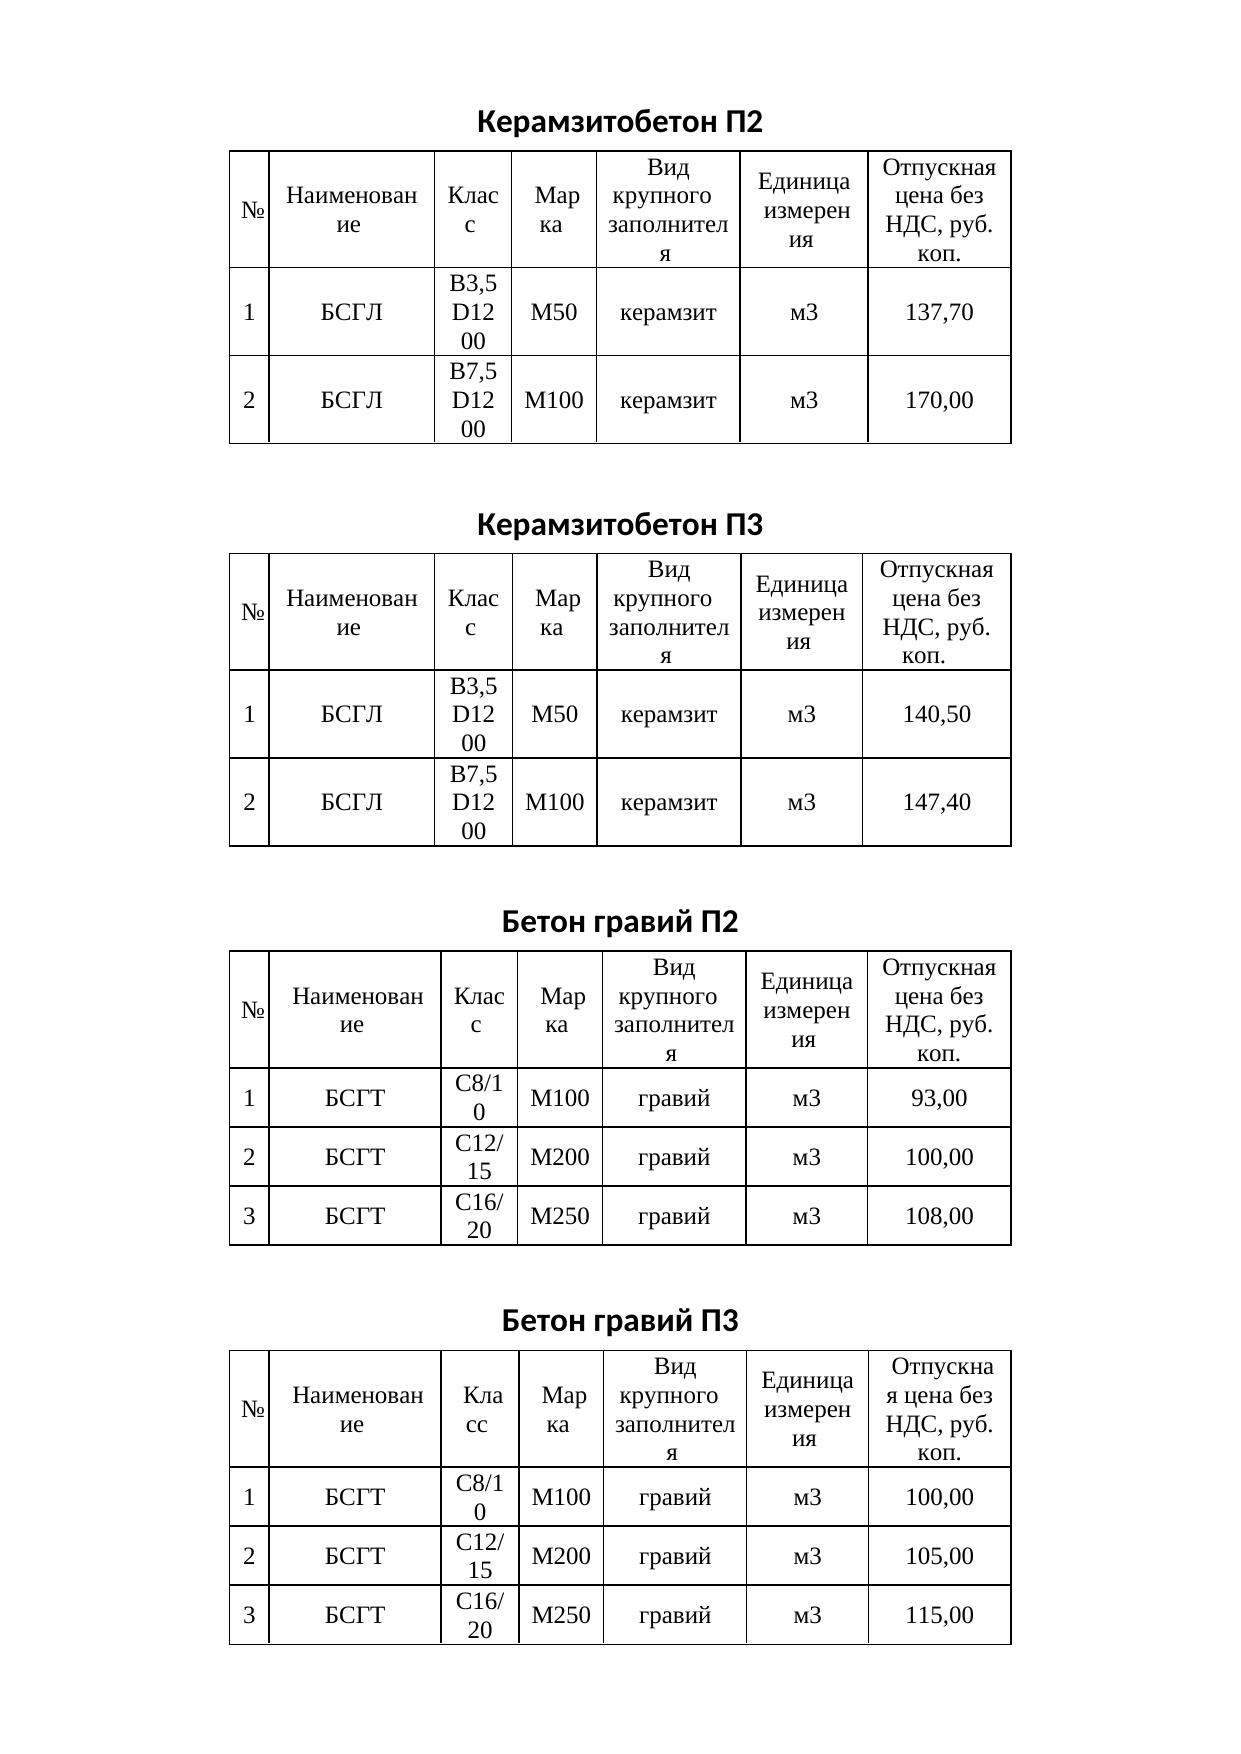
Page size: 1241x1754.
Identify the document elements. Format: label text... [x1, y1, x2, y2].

table_cell м3 [741, 268, 867, 354]
table_cell 137,70 [869, 268, 1010, 354]
text Бетон гравий П2 [75, 900, 1165, 941]
text Керамзитобетон П2 [75, 100, 1165, 141]
table_cell 115,00 [869, 1586, 1010, 1643]
table_cell С16/20 [442, 1586, 518, 1643]
text Бетон гравий П3 [75, 1299, 1165, 1340]
table_cell С12/15 [442, 1128, 517, 1185]
table_cell гравий [603, 1069, 745, 1126]
table_cell М100 [518, 1069, 602, 1126]
table_cell М50 [512, 268, 596, 354]
table_cell 105,00 [869, 1527, 1010, 1584]
table_header № [230, 554, 268, 669]
table_cell м3 [747, 1069, 867, 1126]
table_header Вид крупного заполнителя [597, 152, 739, 267]
table_cell М100 [513, 759, 596, 845]
table_header Марка [513, 554, 596, 669]
table_cell 1 [230, 671, 268, 757]
table_cell 147,40 [863, 759, 1010, 845]
table_header Марка [520, 1351, 603, 1466]
table_header № [230, 1351, 268, 1466]
table_cell 93,00 [868, 1069, 1010, 1126]
table_cell С16/20 [442, 1187, 517, 1244]
table_cell М200 [518, 1128, 602, 1185]
table_cell 3 [230, 1586, 268, 1643]
table_header Отпускная цена без НДС, руб. коп. [869, 1351, 1010, 1466]
table_cell В7,5 D1200 [435, 759, 512, 845]
table_cell м3 [747, 1128, 867, 1185]
text Керамзитобетон П3 [75, 502, 1165, 543]
table_cell м3 [747, 1586, 868, 1643]
table_cell 170,00 [869, 356, 1010, 442]
table_cell керамзит [598, 759, 740, 845]
table_cell БСГЛ [270, 671, 434, 757]
table_header Марка [512, 152, 596, 267]
table_header Отпускная цена без НДС, руб. коп. [863, 554, 1010, 669]
table_cell 2 [230, 1128, 268, 1185]
table_cell М250 [518, 1187, 602, 1244]
table_header Единица измерения [747, 952, 867, 1067]
table_cell керамзит [598, 671, 740, 757]
table_cell С12/15 [442, 1527, 518, 1584]
table_cell гравий [603, 1187, 745, 1244]
table_cell м3 [747, 1187, 867, 1244]
table_cell М100 [512, 356, 596, 442]
table_cell М200 [520, 1527, 603, 1584]
table_cell БСГЛ [270, 268, 434, 354]
table_cell м3 [741, 356, 867, 442]
table_header Единица измерения [742, 554, 862, 669]
table_cell гравий [604, 1586, 746, 1643]
table_cell 3 [230, 1187, 268, 1244]
table_header Вид крупного заполнителя [598, 554, 740, 669]
table_cell 1 [230, 1069, 268, 1126]
table_cell М50 [513, 671, 596, 757]
table_header Наименование [270, 1351, 440, 1466]
table_cell С8/10 [442, 1468, 518, 1525]
table_cell БСГТ [270, 1527, 440, 1584]
table_cell керамзит [597, 268, 739, 354]
table_header Единица измерения [741, 152, 867, 267]
table_cell М100 [520, 1468, 603, 1525]
table_cell БСГЛ [270, 759, 434, 845]
table_header Единица измерения [747, 1351, 868, 1466]
table_cell БСГЛ [270, 356, 434, 442]
table_header Наименование [270, 952, 440, 1067]
table_cell 100,00 [868, 1128, 1010, 1185]
table_cell 140,50 [863, 671, 1010, 757]
table_cell м3 [747, 1527, 868, 1584]
table_cell 2 [230, 356, 268, 442]
table_cell гравий [604, 1527, 746, 1584]
table_cell гравий [604, 1468, 746, 1525]
table_cell 108,00 [868, 1187, 1010, 1244]
table_header Наименование [270, 554, 434, 669]
table_cell БСГТ [270, 1128, 440, 1185]
table_cell БСГТ [270, 1069, 440, 1126]
table_cell 2 [230, 759, 268, 845]
table_cell м3 [747, 1468, 868, 1525]
table_cell В3,5 D1200 [435, 671, 512, 757]
table_cell В3,5 D1200 [435, 268, 511, 354]
table_header Класс [435, 152, 511, 267]
table_header Вид крупного заполнителя [604, 1351, 746, 1466]
table_cell БСГТ [270, 1187, 440, 1244]
table_cell м3 [742, 759, 862, 845]
table_cell 1 [230, 268, 268, 354]
table_header Класс [442, 952, 517, 1067]
table_cell С8/10 [442, 1069, 517, 1126]
table_header № [230, 952, 268, 1067]
table_cell М250 [520, 1586, 603, 1643]
table_header Отпускная цена без НДС, руб. коп. [868, 952, 1010, 1067]
table_header Вид крупного заполнителя [603, 952, 745, 1067]
table_cell БСГТ [270, 1468, 440, 1525]
table_cell керамзит [597, 356, 739, 442]
table_cell 2 [230, 1527, 268, 1584]
table_cell БСГТ [270, 1586, 440, 1643]
table_cell 100,00 [869, 1468, 1010, 1525]
table_cell гравий [603, 1128, 745, 1185]
table_cell 1 [230, 1468, 268, 1525]
table_header № [230, 152, 268, 267]
table_header Класс [442, 1351, 518, 1466]
table_cell В7,5 D1200 [435, 356, 511, 442]
table_header Отпускная цена без НДС, руб. коп. [869, 152, 1010, 267]
table_header Наименование [270, 152, 434, 267]
table_header Класс [435, 554, 512, 669]
table_cell м3 [742, 671, 862, 757]
table_header Марка [518, 952, 602, 1067]
